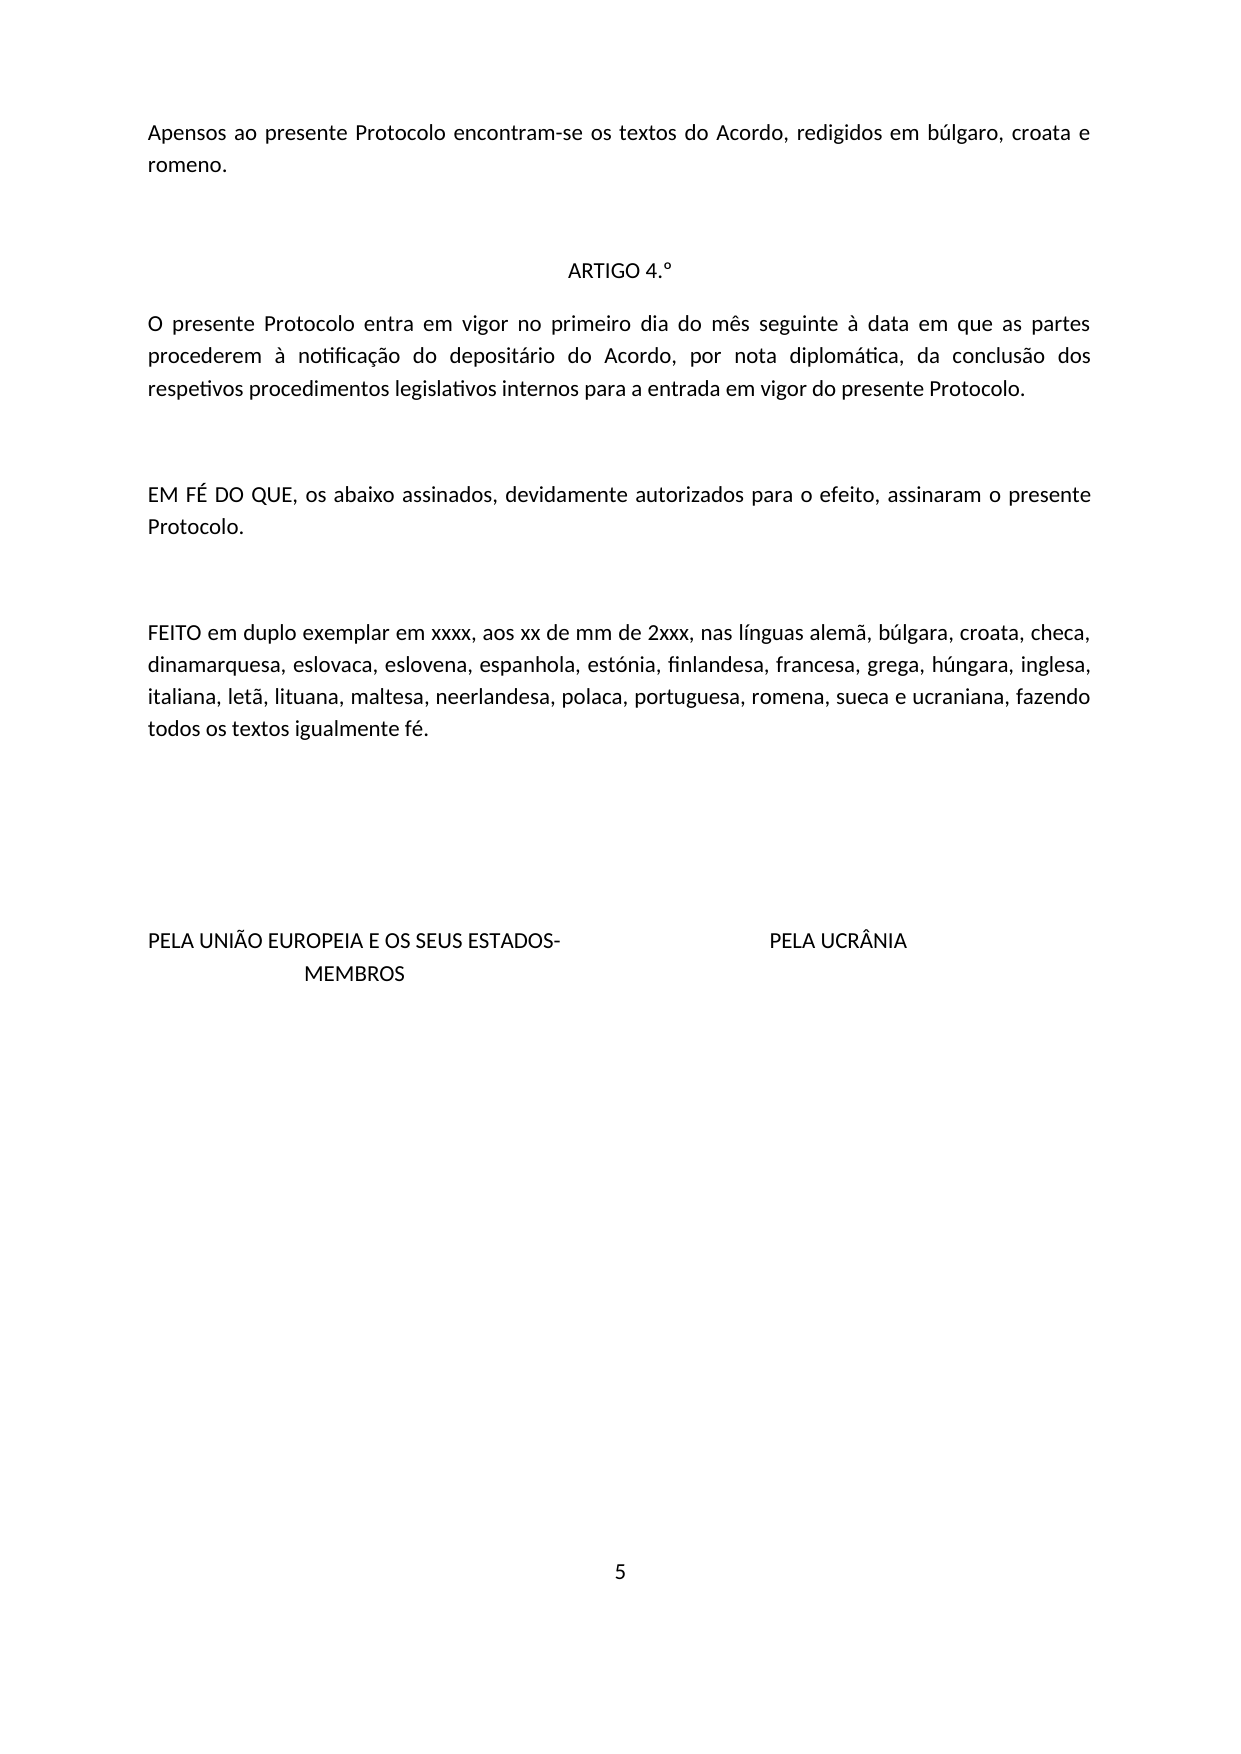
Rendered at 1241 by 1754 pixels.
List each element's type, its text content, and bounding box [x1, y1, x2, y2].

text O presente Protocolo entra em vigor no primeiro dia do mês seguinte à data em que as partes procederem à notificação do depositário do Acordo, por nota diplomática, da conclusão dos respetivos procedimentos legislativos internos para a entrada em vigor do presente Protocolo. [148, 309, 1093, 402]
table_header PELA UNIÃO EUROPEIA E OS SEUS ESTADOS-MEMBROS [136, 927, 572, 1118]
text Apensos ao presente Protocolo encontram-se os textos do Acordo, redigidos em búlgaro, croata e romeno. [148, 118, 1093, 178]
text EM FÉ DO QUE, os abaixo assinados, devidamente autorizados para o efeito, assinaram o presente Protocolo. [148, 480, 1093, 540]
text FEITO em duplo exemplar em xxxx, aos xx de mm de 2xxx, nas línguas alemã, búlgara, croata, checa, dinamarquesa, eslovaca, eslovena, espanhola, estónia, finlandesa, francesa, grega, húngara, inglesa, italiana, letã, lituana, maltesa, neerlandesa, polaca, portuguesa, romena, sueca e ucraniana, fazendo todos os textos igualmente fé. [148, 618, 1093, 743]
text ARTIGO 4.º [148, 256, 1093, 284]
table_header PELA UCRÂNIA [573, 927, 1104, 1118]
